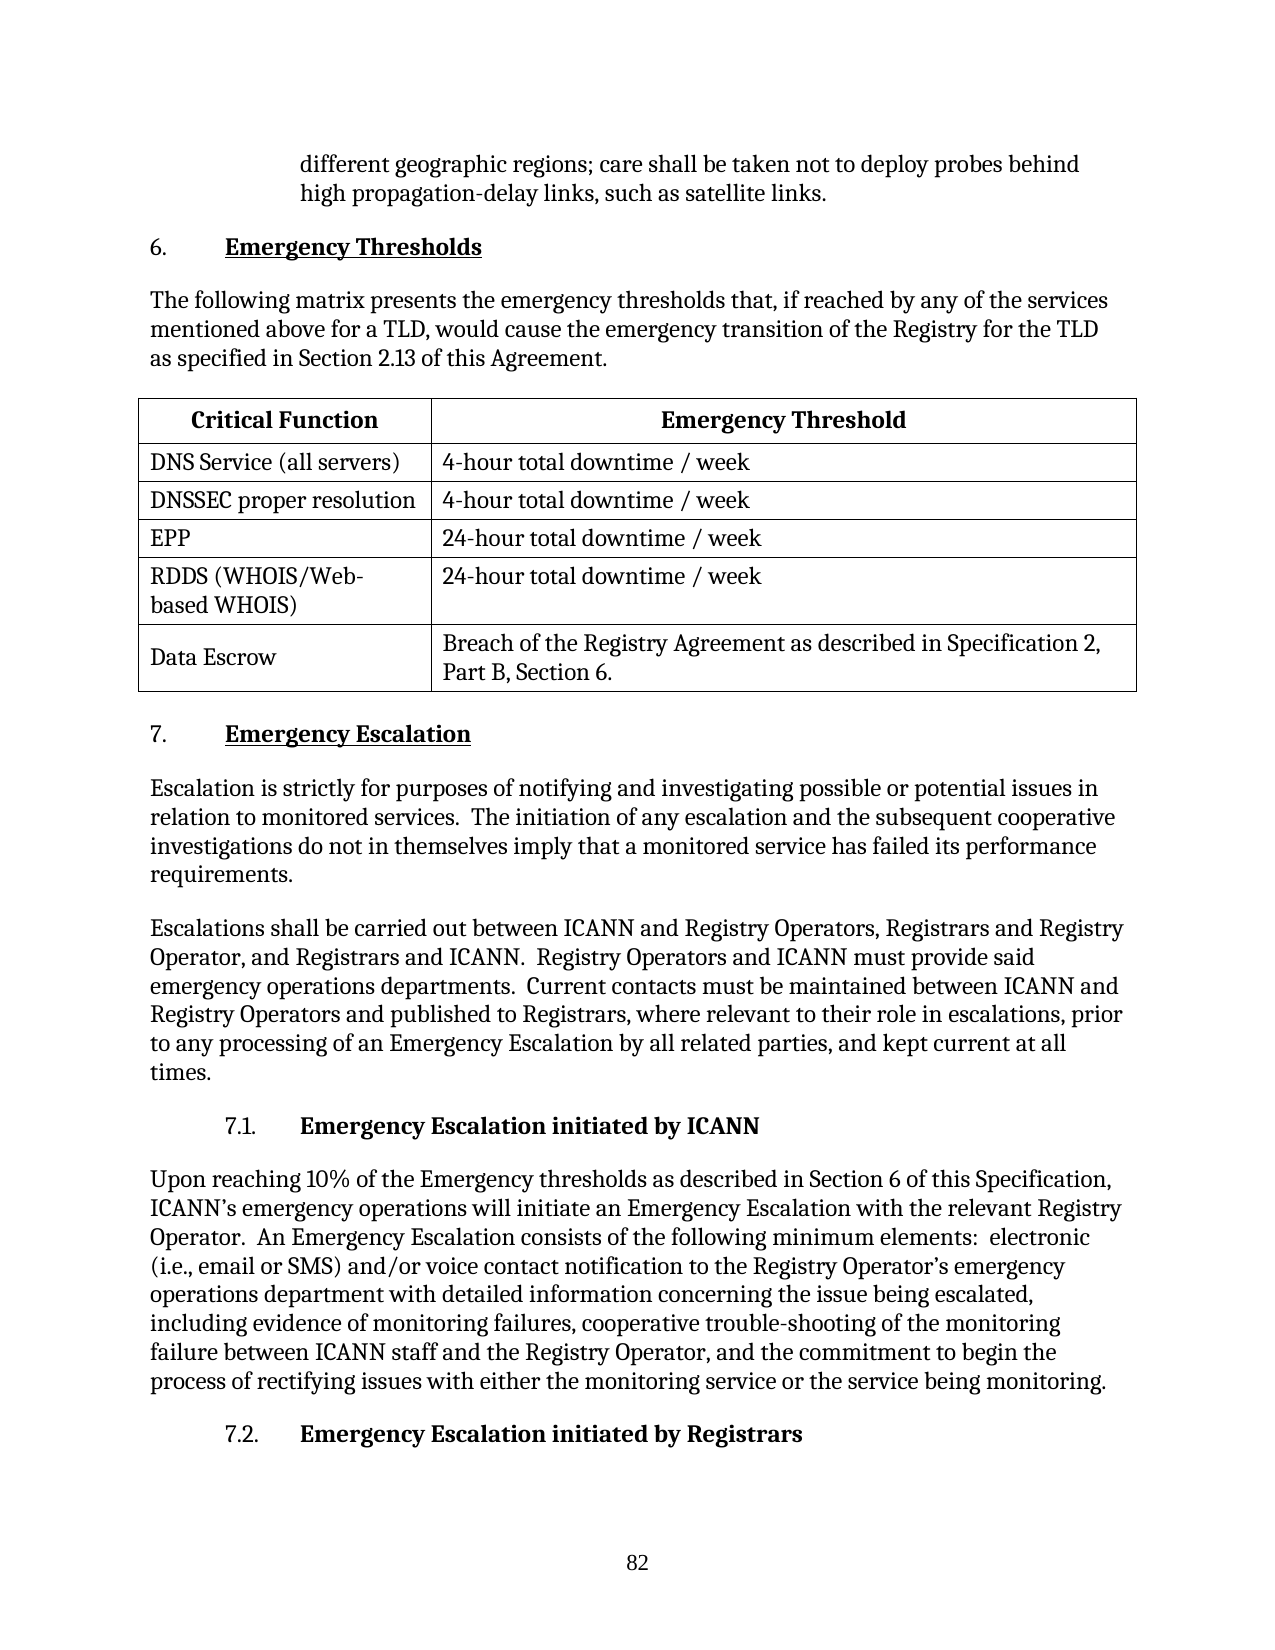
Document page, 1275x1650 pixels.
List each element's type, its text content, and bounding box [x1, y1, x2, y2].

table_cell DNS Service (all servers) [139, 444, 431, 481]
table_cell 4-hour total downtime / week [432, 444, 1136, 481]
text Emergency Escalation initiated by Registrars [225, 1420, 1125, 1449]
text Escalation is strictly for purposes of notifying and investigating possible or potential issues in relation to monitored services. The initiation of any escalation and the subsequent cooperative investigations do not in themselves imply that a monitored service has failed its performance requirements. [150, 774, 1125, 889]
text Emergency Escalation [150, 720, 1125, 749]
text Emergency Escalation initiated by ICANN [225, 1112, 1125, 1140]
table_cell 4-hour total downtime / week [432, 482, 1136, 519]
text Escalations shall be carried out between ICANN and Registry Operators, Registrars and Registry Operator, and Registrars and ICANN. Registry Operators and ICANN must provide said emergency operations departments. Current contacts must be maintained between ICANN and Registry Operators and published to Registrars, where relevant to their role in escalations, prior to any processing of an Emergency Escalation by all related parties, and kept current at all times. [150, 914, 1125, 1087]
table_header Critical Function [139, 399, 431, 442]
text The following matrix presents the emergency thresholds that, if reached by any of the services mentioned above for a TLD, would cause the emergency transition of the Registry for the TLD as specified in Section 2.13 of this Agreement. [150, 286, 1125, 372]
table_cell 24-hour total downtime / week [432, 520, 1136, 557]
table_cell 24-hour total downtime / week [432, 558, 1136, 624]
table_header Emergency Threshold [432, 399, 1136, 442]
table_cell EPP [139, 520, 431, 557]
table_cell Data Escrow [139, 625, 431, 691]
table_cell RDDS (WHOIS/Web-based WHOIS) [139, 558, 431, 624]
table_cell DNSSEC proper resolution [139, 482, 431, 519]
text Emergency Thresholds [150, 232, 1125, 261]
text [225, 150, 1125, 207]
text Upon reaching 10% of the Emergency thresholds as described in Section 6 of this Specification, ICANN’s emergency operations will initiate an Emergency Escalation with the relevant Registry Operator. An Emergency Escalation consists of the following minimum elements: electronic (i.e., email or SMS) and/or voice contact notification to the Registry Operator’s emergency operations department with detailed information concerning the issue being escalated, including evidence of monitoring failures, cooperative trouble-shooting of the monitoring failure between ICANN staff and the Registry Operator, and the commitment to begin the process of rectifying issues with either the monitoring service or the service being monitoring. [150, 1165, 1125, 1395]
table_cell Breach of the Registry Agreement as described in Specification 2, Part B, Section 6. [432, 625, 1136, 691]
